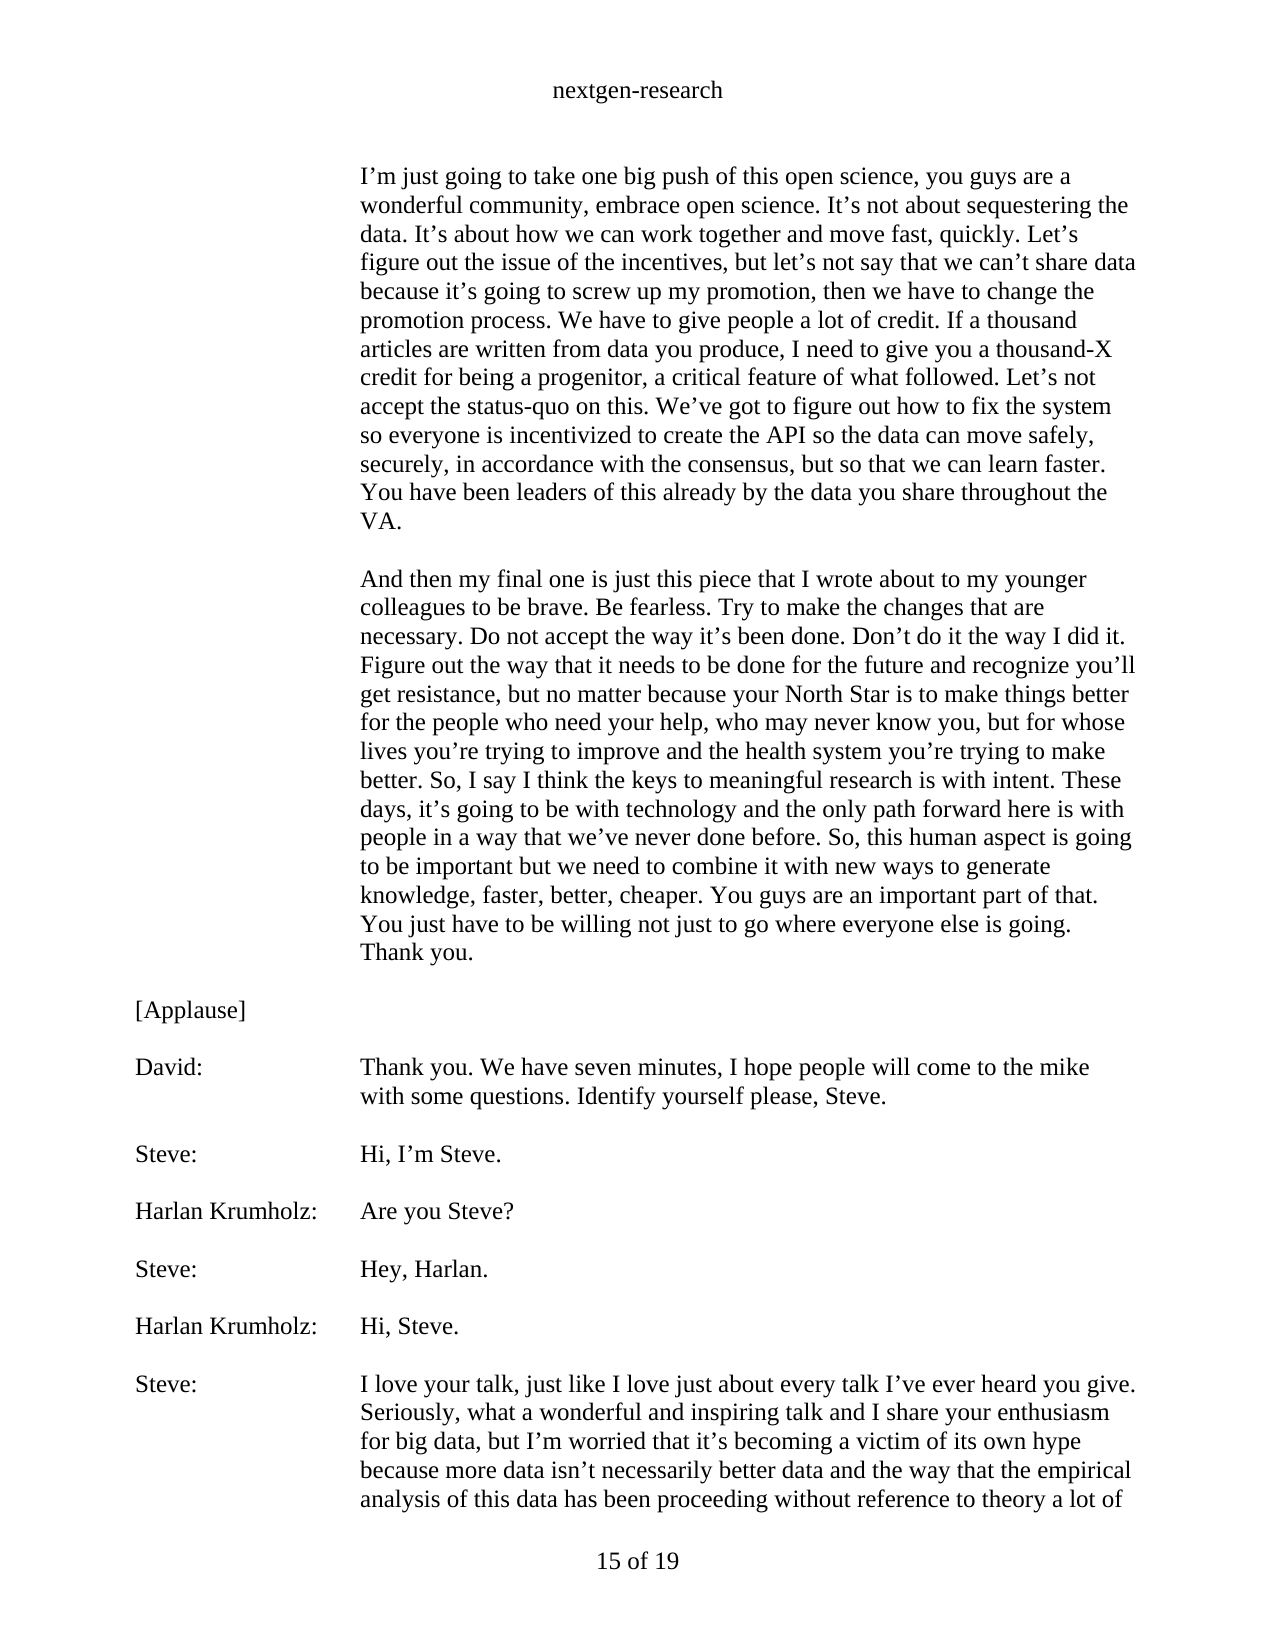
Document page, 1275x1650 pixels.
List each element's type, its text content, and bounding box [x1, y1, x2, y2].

text Steve: Hi, I’m Steve. [135, 1139, 1140, 1167]
text And then my final one is just this piece that I wrote about to my younger colleagues to be brave. Be fearless. Try to make the changes that are necessary. Do not accept the way it’s been done. Don’t do it the way I did it. Figure out the way that it needs to be done for the future and recognize you’ll get resistance, but no matter because your North Star is to make things better for the people who need your help, who may never know you, but for whose lives you’re trying to improve and the health system you’re trying to make better. So, I say I think the keys to meaningful research is with intent. These days, it’s going to be with technology and the only path forward here is with people in a way that we’ve never done before. So, this human aspect is going to be important but we need to combine it with new ways to generate knowledge, faster, better, cheaper. You guys are an important part of that. You just have to be willing not just to go where everyone else is going. Thank you. [135, 564, 1140, 966]
text Harlan Krumholz: Are you Steve? [135, 1196, 1140, 1225]
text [135, 1369, 1140, 1512]
text Steve: Hey, Harlan. [135, 1254, 1140, 1282]
text I’m just going to take one big push of this open science, you guys are a wonderful community, embrace open science. It’s not about sequestering the data. It’s about how we can work together and move fast, quickly. Let’s figure out the issue of the incentives, but let’s not say that we can’t share data because it’s going to screw up my promotion, then we have to change the promotion process. We have to give people a lot of credit. If a thousand articles are written from data you produce, I need to give you a thousand-X credit for being a progenitor, a critical feature of what followed. Let’s not accept the status-quo on this. We’ve got to figure out how to fix the system so everyone is incentivized to create the API so the data can move safely, securely, in accordance with the consensus, but so that we can learn faster. You have been leaders of this already by the data you share throughout the VA. [135, 161, 1140, 535]
text David: Thank you. We have seven minutes, I hope people will come to the mike with some questions. Identify yourself please, Steve. [135, 1052, 1140, 1110]
text [Applause] [135, 995, 1140, 1024]
text Harlan Krumholz: Hi, Steve. [135, 1311, 1140, 1340]
